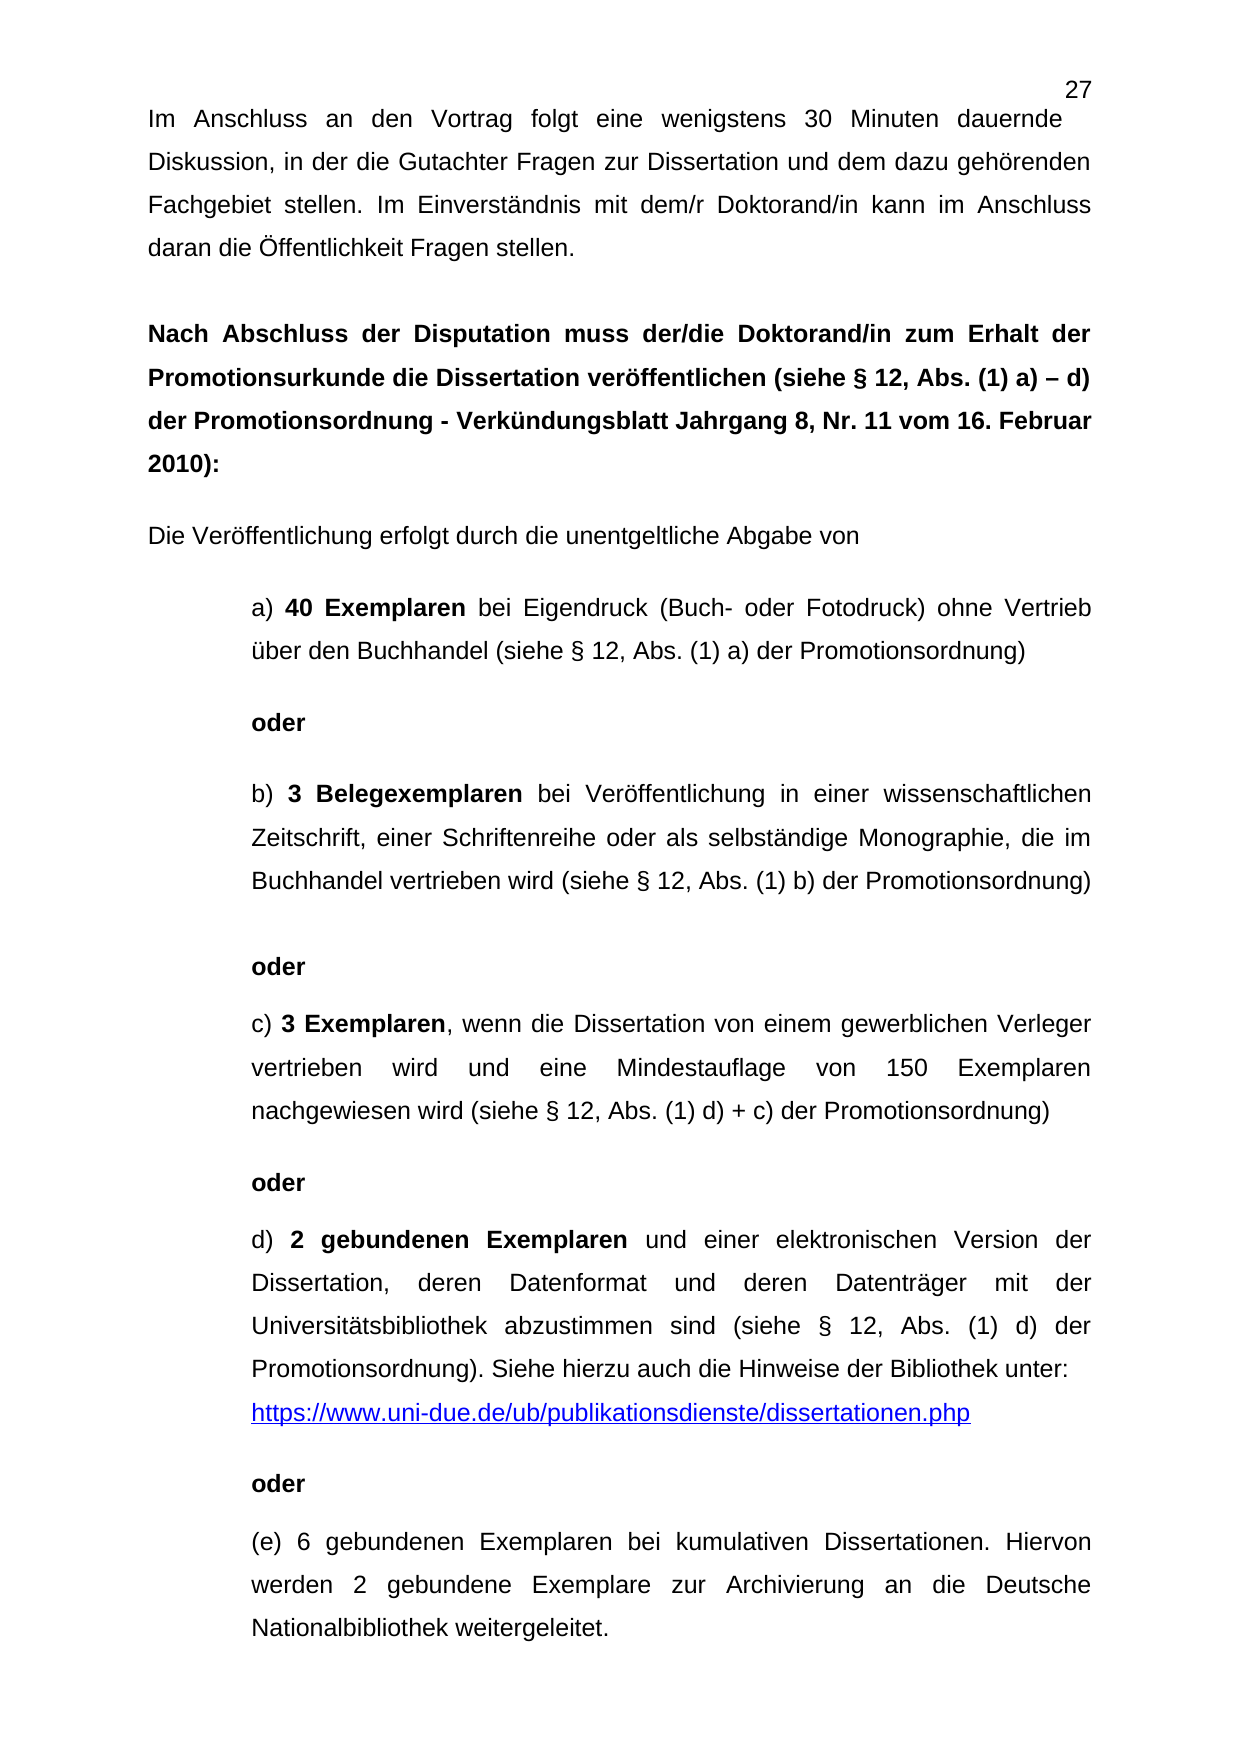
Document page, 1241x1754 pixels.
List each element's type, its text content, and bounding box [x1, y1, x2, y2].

text Im Anschluss an den Vortrag folgt eine wenigstens 30 Minuten dauernde Diskussion, in der die Gutachter Fragen zur Dissertation und dem dazu gehörenden Fachgebiet stellen. Im Einverständnis mit dem/r Doktorand/in kann im Anschluss daran die Öffentlichkeit Fragen stellen. [148, 104, 1092, 262]
list oder [185, 707, 1092, 736]
text (e) 6 gebundenen Exemplaren bei kumulativen Dissertationen. Hiervon werden 2 gebundene Exemplare zur Archivierung an die Deutsche Nationalbibliothek weitergeleitet. [251, 1527, 1092, 1642]
list oder [157, 1469, 1092, 1498]
list oder [185, 952, 1092, 981]
text Nach Abschluss der Disputation muss der/die Doktorand/in zum Erhalt der Promotionsurkunde die Dissertation veröffentlichen (siehe § 12, Abs. (1) a) – d) der Promotionsordnung - Verkündungsblatt Jahrgang 8, Nr. 11 vom 16. Februar 2010): [148, 319, 1092, 477]
list oder [157, 1167, 1092, 1196]
list b) 3 Belegexemplaren bei Veröffentlichung in einer wissenschaftlichen Zeitschrift, einer Schriftenreihe oder als selbständige Monographie, die im Buchhandel vertrieben wird (siehe § 12, Abs. (1) b) der Promotionsordnung) [185, 779, 1092, 894]
text d) 2 gebundenen Exemplaren und einer elektronischen Version der Dissertation, deren Datenformat und deren Datenträger mit der Universitätsbibliothek abzustimmen sind (siehe § 12, Abs. (1) d) der Promotionsordnung). Siehe hierzu auch die Hinweise der Bibliothek unter: [251, 1225, 1092, 1383]
text https://www.uni-due.de/ub/publikationsdienste/dissertationen.php [177, 1397, 1092, 1426]
text Die Veröffentlichung erfolgt durch die unentgeltliche Abgabe von [148, 521, 1092, 549]
list c) 3 Exemplaren, wenn die Dissertation von einem gewerblichen Verleger vertrieben wird und eine Mindestauflage von 150 Exemplaren nachgewiesen wird (siehe § 12, Abs. (1) d) + c) der Promotionsordnung) [157, 1009, 1092, 1124]
list a) 40 Exemplaren bei Eigendruck (Buch- oder Fotodruck) ohne Vertrieb über den Buchhandel (siehe § 12, Abs. (1) a) der Promotionsordnung) [185, 592, 1092, 664]
